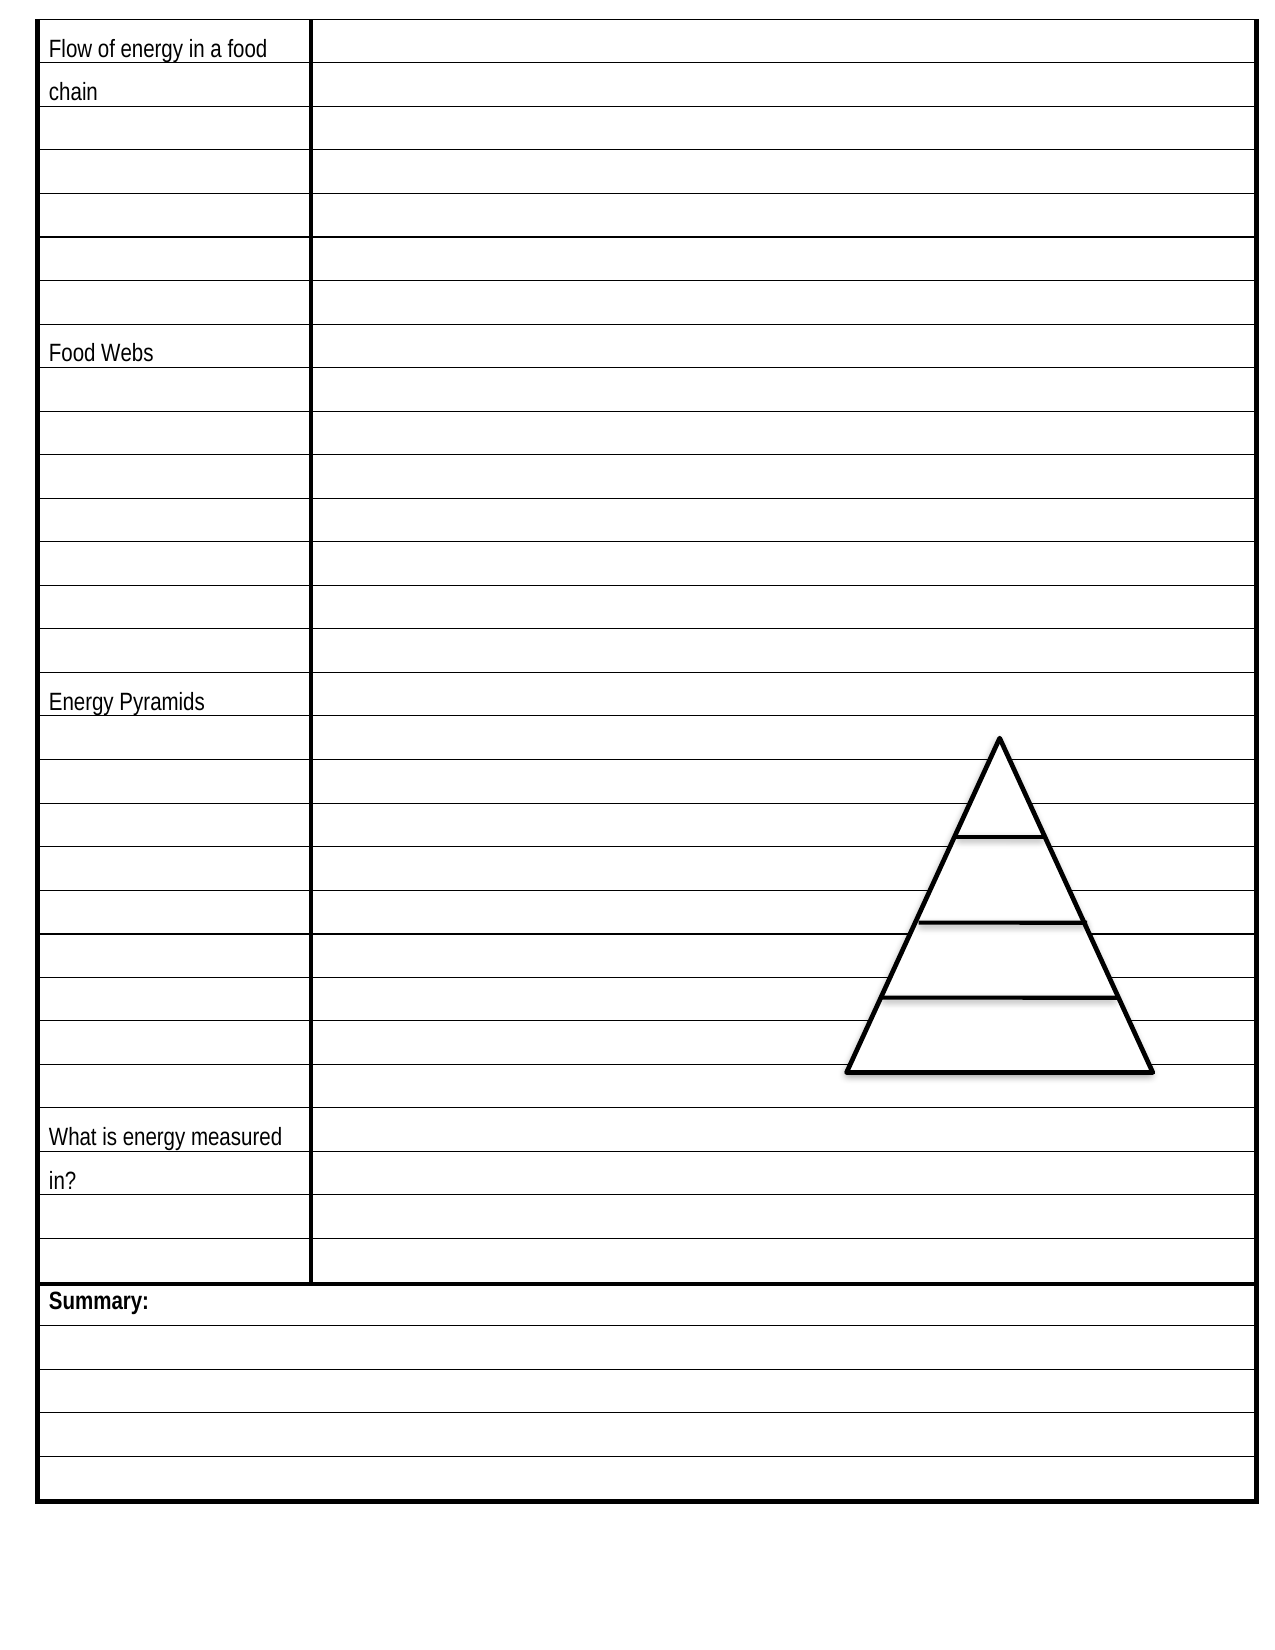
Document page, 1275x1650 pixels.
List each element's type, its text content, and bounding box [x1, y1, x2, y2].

table_cell [40, 1326, 1254, 1368]
table_cell [40, 1195, 309, 1238]
table_cell [313, 804, 962, 846]
table_cell What is energy measured [40, 1108, 309, 1151]
table_cell [40, 1021, 309, 1064]
table_cell [40, 935, 309, 977]
table_cell [313, 455, 1254, 498]
table_cell [40, 1065, 309, 1107]
table_cell [40, 281, 309, 323]
table_cell [40, 455, 309, 498]
table_cell [313, 150, 1254, 193]
table_cell [40, 586, 309, 628]
table_cell [313, 412, 1254, 454]
table_cell [1095, 935, 1254, 977]
table_cell [313, 542, 1254, 585]
table_cell [313, 499, 1254, 541]
table_cell [40, 847, 309, 889]
table_cell [313, 238, 1254, 280]
table_cell [40, 804, 309, 846]
table_cell [40, 629, 309, 672]
table_cell [313, 194, 1254, 236]
table_cell [313, 1108, 1254, 1151]
table_cell [1015, 760, 1254, 802]
table_cell Food Webs [40, 325, 309, 367]
table_cell [1035, 804, 1254, 846]
table_cell [313, 325, 1254, 367]
table_cell [313, 978, 883, 1020]
table_cell [313, 281, 1254, 323]
table_cell [40, 542, 309, 585]
table_cell [313, 1195, 1254, 1238]
table_cell [313, 586, 1254, 628]
table_cell [1134, 1021, 1254, 1064]
table_cell [313, 716, 1254, 759]
table_cell [313, 629, 1254, 672]
table_cell [1115, 978, 1254, 1020]
table_cell [40, 238, 309, 280]
table_cell [1075, 891, 1254, 933]
table_cell [313, 20, 1254, 62]
table_cell [40, 1457, 1254, 1499]
table_cell [313, 1239, 1254, 1281]
table_cell [313, 107, 1254, 149]
table_cell [40, 107, 309, 149]
table_cell [40, 1239, 309, 1281]
table_cell Flow of energy in a food [40, 20, 309, 62]
table_cell [313, 1152, 1254, 1194]
table_cell [40, 760, 309, 802]
table_cell [40, 716, 309, 759]
table_cell [40, 150, 309, 193]
table_cell [313, 368, 1254, 411]
table_cell [40, 978, 309, 1020]
table_cell Summary: [40, 1286, 1254, 1325]
table_cell [1055, 847, 1254, 889]
table_cell [40, 891, 309, 933]
table_cell [313, 63, 1254, 106]
table_cell [40, 412, 309, 454]
table_cell [40, 1413, 1254, 1456]
table_cell [313, 935, 902, 977]
table_cell chain [40, 63, 309, 106]
table_cell [40, 499, 309, 541]
table_cell [313, 847, 943, 889]
table_cell [313, 891, 923, 933]
table_cell [40, 1370, 1254, 1412]
table_cell [40, 368, 309, 411]
table_cell [313, 1065, 1254, 1107]
table_cell [40, 194, 309, 236]
table_cell Energy Pyramids [40, 673, 309, 715]
table_cell in? [40, 1152, 309, 1194]
table_cell [313, 1021, 863, 1064]
table_cell [313, 760, 982, 802]
table_cell [313, 673, 1254, 715]
